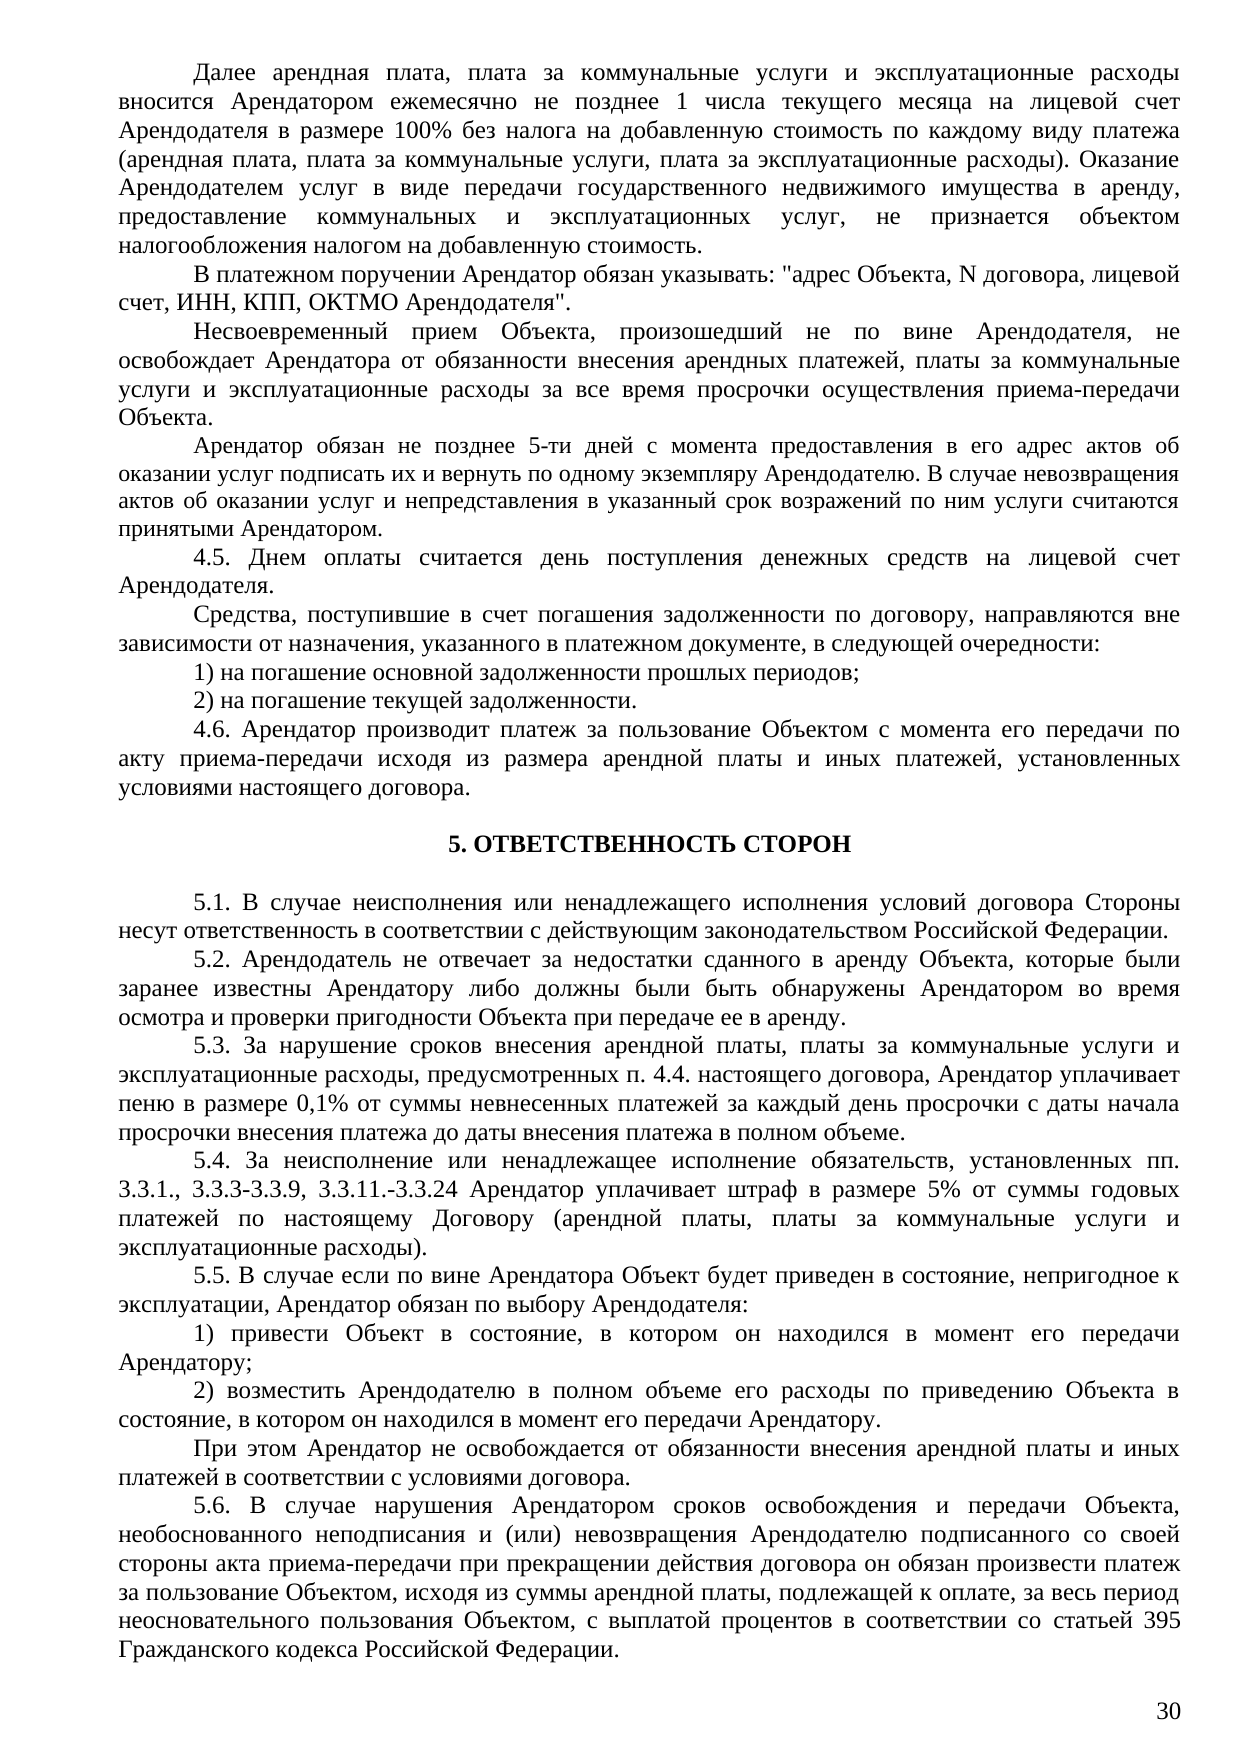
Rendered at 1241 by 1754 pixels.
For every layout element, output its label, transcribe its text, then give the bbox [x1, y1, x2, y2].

text 1) привести Объект в состояние, в котором он находился в момент его передачи Арендатору; [118, 1318, 1181, 1375]
text 5.5. В случае если по вине Арендатора Объект будет приведен в состояние, непригодное к эксплуатации, Арендатор обязан по выбору Арендодателя: [118, 1260, 1181, 1318]
text 5.3. За нарушение сроков внесения арендной платы, платы за коммунальные услуги и эксплуатационные расходы, предусмотренных п. 4.4. настоящего договора, Арендатор уплачивает пеню в размере 0,1% от суммы невнесенных платежей за каждый день просрочки с даты начала просрочки внесения платежа до даты внесения платежа в полном объеме. [118, 1030, 1181, 1145]
text 2) возместить Арендодателю в полном объеме его расходы по приведению Объекта в состояние, в котором он находился в момент его передачи Арендатору. [118, 1375, 1181, 1433]
text 5. ОТВЕТСТВЕННОСТЬ СТОРОН [118, 829, 1181, 858]
text 4.6. Арендатор производит платеж за пользование Объектом с момента его передачи по акту приема-передачи исходя из размера арендной платы и иных платежей, установленных условиями настоящего договора. [118, 714, 1181, 800]
text Арендатор обязан не позднее 5-ти дней с момента предоставления в его адрес актов об оказании услуг подписать их и вернуть по одному экземпляру Арендодателю. В случае невозвращения актов об оказании услуг и непредставления в указанный срок возражений по ним услуги считаются принятыми Арендатором. [118, 431, 1181, 542]
text Далее арендная плата, плата за коммунальные услуги и эксплуатационные расходы вносится Арендатором ежемесячно не позднее 1 числа текущего месяца на лицевой счет Арендодателя в размере 100% без налога на добавленную стоимость по каждому виду платежа (арендная плата, плата за коммунальные услуги, плата за эксплуатационные расходы). Оказание Арендодателем услуг в виде передачи государственного недвижимого имущества в аренду, предоставление коммунальных и эксплуатационных услуг, не признается объектом налогообложения налогом на добавленную стоимость. [118, 57, 1181, 259]
text При этом Арендатор не освобождается от обязанности внесения арендной платы и иных платежей в соответствии с условиями договора. [118, 1433, 1181, 1490]
text В платежном поручении Арендатор обязан указывать: "адрес Объекта, N договора, лицевой счет, ИНН, КПП, ОКТМО Арендодателя". [118, 259, 1181, 316]
text 1) на погашение основной задолженности прошлых периодов; [118, 657, 1181, 685]
text 5.1. В случае неисполнения или ненадлежащего исполнения условий договора Стороны несут ответственность в соответствии с действующим законодательством Российской Федерации. [118, 887, 1181, 944]
text 4.5. Днем оплаты считается день поступления денежных средств на лицевой счет Арендодателя. [118, 542, 1181, 599]
text 2) на погашение текущей задолженности. [118, 685, 1181, 714]
text 5.4. За неисполнение или ненадлежащее исполнение обязательств, установленных пп. 3.3.1., 3.3.3-3.3.9, 3.3.11.-3.3.24 Арендатор уплачивает штраф в размере 5% от суммы годовых платежей по настоящему Договору (арендной платы, платы за коммунальные услуги и эксплуатационные расходы). [118, 1145, 1181, 1260]
text Средства, поступившие в счет погашения задолженности по договору, направляются вне зависимости от назначения, указанного в платежном документе, в следующей очередности: [118, 599, 1181, 657]
text 5.6. В случае нарушения Арендатором сроков освобождения и передачи Объекта, необоснованного неподписания и (или) невозвращения Арендодателю подписанного со своей стороны акта приема-передачи при прекращении действия договора он обязан произвести платеж за пользование Объектом, исходя из суммы арендной платы, подлежащей к оплате, за весь период неосновательного пользования Объектом, с выплатой процентов в соответствии со статьей 395 Гражданского кодекса Российской Федерации. [118, 1490, 1181, 1663]
text 5.2. Арендодатель не отвечает за недостатки сданного в аренду Объекта, которые были заранее известны Арендатору либо должны были быть обнаружены Арендатором во время осмотра и проверки пригодности Объекта при передаче ее в аренду. [118, 944, 1181, 1030]
text Несвоевременный прием Объекта, произошедший не по вине Арендодателя, не освобождает Арендатора от обязанности внесения арендных платежей, платы за коммунальные услуги и эксплуатационные расходы за все время просрочки осуществления приема-передачи Объекта. [118, 316, 1181, 431]
